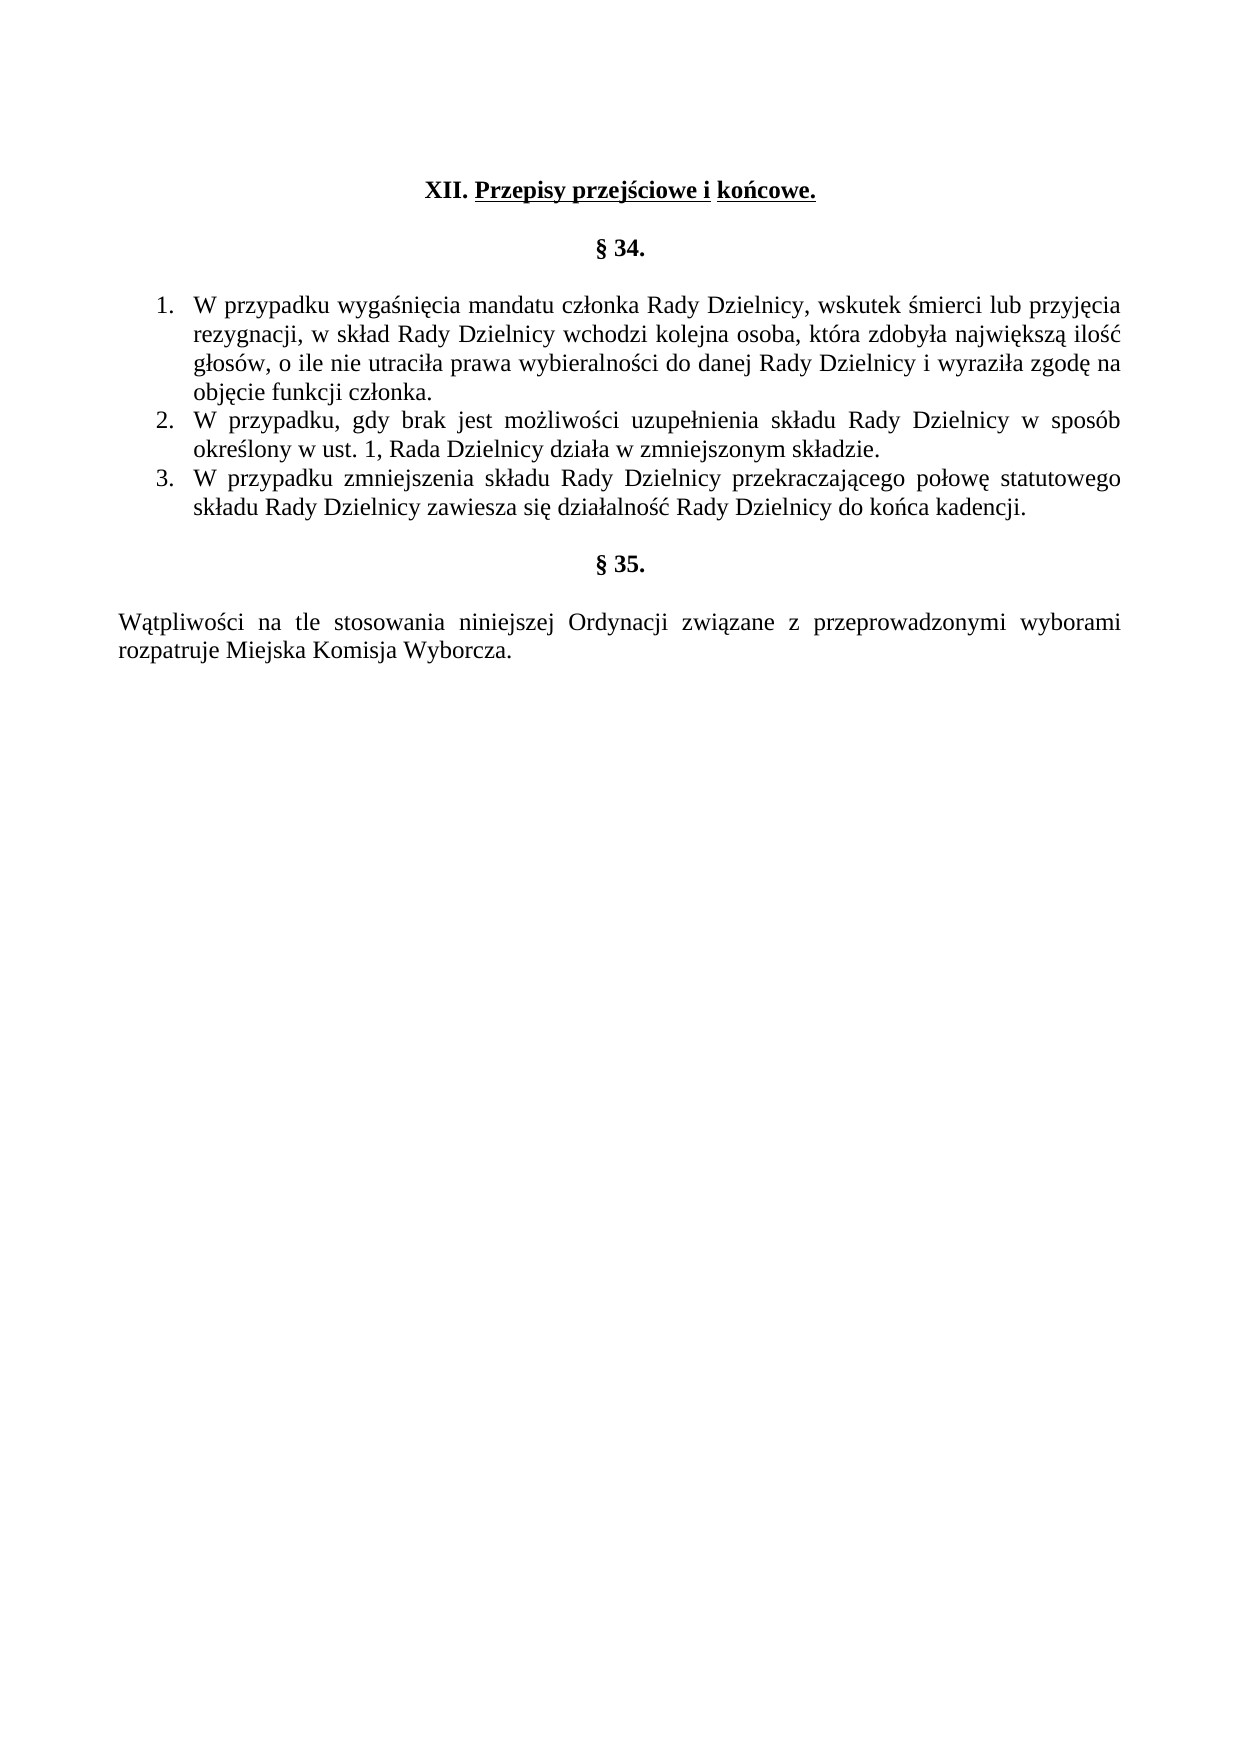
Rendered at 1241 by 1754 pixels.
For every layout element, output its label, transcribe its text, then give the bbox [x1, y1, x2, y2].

text § 35. [118, 549, 1122, 578]
text Wątpliwości na tle stosowania niniejszej Ordynacji związane z przeprowadzonymi wyborami rozpatruje Miejska Komisja Wyborcza. [118, 607, 1122, 664]
list W przypadku, gdy brak jest możliwości uzupełnienia składu Rady Dzielnicy w sposób określony w ust. 1, Rada Dzielnicy działa w zmniejszonym składzie. [156, 406, 1122, 463]
text § 34. [118, 233, 1122, 262]
text XII. Przepisy przejściowe i końcowe. [118, 118, 1122, 204]
list W przypadku wygaśnięcia mandatu członka Rady Dzielnicy, wskutek śmierci lub przyjęcia rezygnacji, w skład Rady Dzielnicy wchodzi kolejna osoba, która zdobyła największą ilość głosów, o ile nie utraciła prawa wybieralności do danej Rady Dzielnicy i wyraziła zgodę na objęcie funkcji członka. [156, 291, 1122, 406]
list W przypadku zmniejszenia składu Rady Dzielnicy przekraczającego połowę statutowego składu Rady Dzielnicy zawiesza się działalność Rady Dzielnicy do końca kadencji. [156, 463, 1122, 521]
